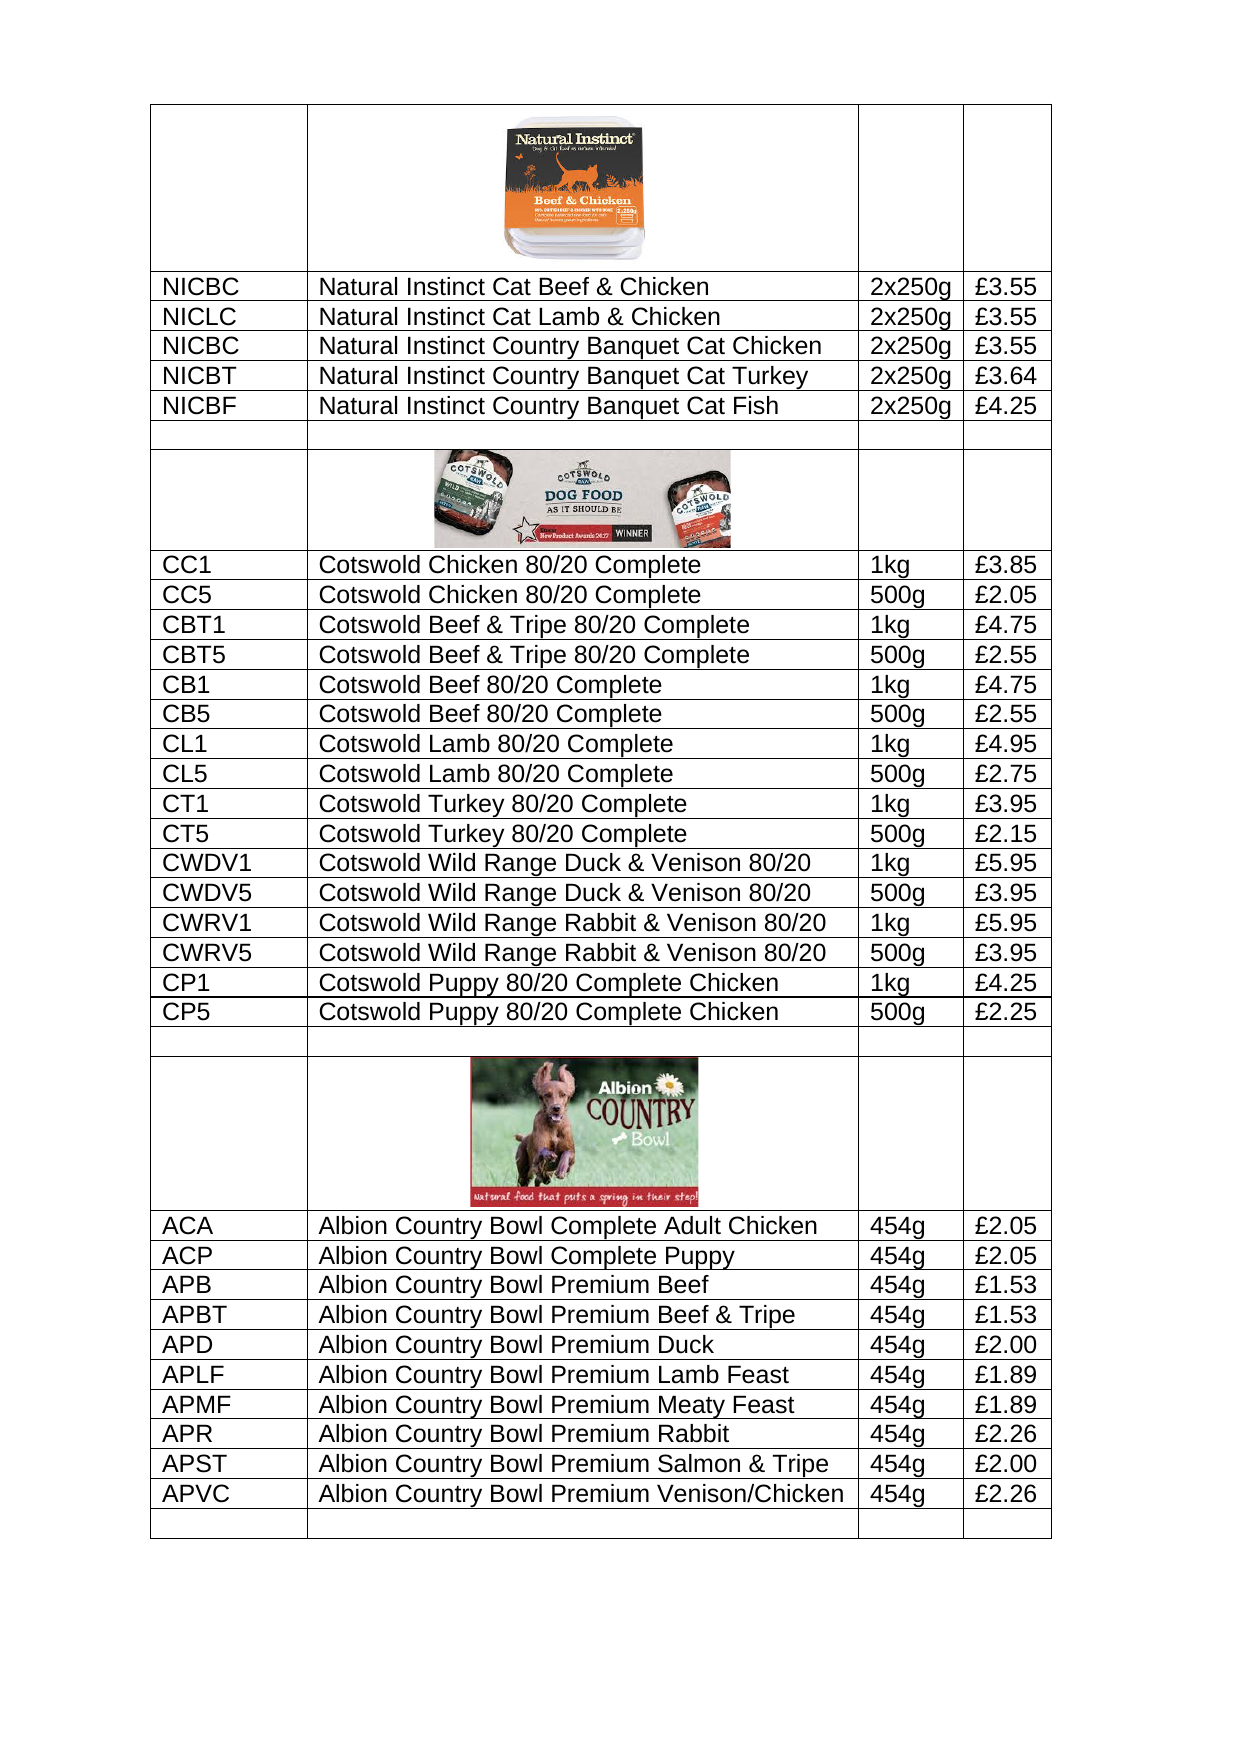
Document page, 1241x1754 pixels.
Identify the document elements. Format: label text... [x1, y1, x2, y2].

table_cell Cotswold Turkey 80/20 Complete [308, 819, 858, 847]
table_cell CB1 [151, 670, 307, 698]
table_cell CL1 [151, 729, 307, 758]
table_cell £3.55 [964, 272, 1051, 300]
table_cell CC1 [151, 551, 307, 579]
table_cell [964, 450, 1051, 549]
table_cell 2x250g [859, 331, 963, 360]
table_cell £2.00 [964, 1330, 1051, 1359]
table_cell ACP [151, 1241, 307, 1269]
table_cell [859, 1027, 963, 1056]
table_cell 1kg [859, 729, 963, 758]
table_cell APLF [151, 1360, 307, 1388]
table_cell £1.53 [964, 1270, 1051, 1299]
table_cell Cotswold Chicken 80/20 Complete [308, 551, 858, 579]
table_cell Albion Country Bowl Premium Duck [308, 1330, 858, 1359]
table_cell 454g [859, 1479, 963, 1508]
table_cell Cotswold Wild Range Rabbit & Venison 80/20 [308, 938, 858, 967]
table_cell Natural Instinct Cat Beef & Chicken [308, 272, 858, 300]
table_cell £3.64 [964, 361, 1051, 390]
table_cell 2x250g [859, 391, 963, 419]
table_cell 500g [859, 640, 963, 669]
table_cell Albion Country Bowl Premium Salmon & Tripe [308, 1449, 858, 1478]
table_cell Natural Instinct Cat Lamb & Chicken [308, 301, 858, 330]
table_cell Natural Instinct Country Banquet Cat Chicken [308, 331, 858, 360]
table_cell [859, 105, 963, 271]
table_cell £4.75 [964, 670, 1051, 698]
table_cell £4.95 [964, 729, 1051, 758]
table_cell CWRV5 [151, 938, 307, 967]
table_cell [859, 1057, 963, 1210]
table_cell £3.95 [964, 878, 1051, 907]
table_cell ACA [151, 1211, 307, 1239]
table_cell Cotswold Puppy 80/20 Complete Chicken [308, 998, 858, 1026]
table_cell Natural Instinct Country Banquet Cat Fish [308, 391, 858, 419]
table_cell CP1 [151, 968, 307, 996]
picture [434, 450, 731, 548]
table_cell £2.55 [964, 640, 1051, 669]
table_cell £3.95 [964, 938, 1051, 967]
table_cell 454g [859, 1449, 963, 1478]
table_cell CL5 [151, 759, 307, 788]
table_cell APR [151, 1419, 307, 1448]
table_cell Cotswold Wild Range Duck & Venison 80/20 [308, 878, 858, 907]
table_cell 454g [859, 1211, 963, 1239]
table_cell APB [151, 1270, 307, 1299]
table_cell 2x250g [859, 361, 963, 390]
table_cell £2.25 [964, 998, 1051, 1026]
table_cell 500g [859, 759, 963, 788]
table_cell [859, 450, 963, 549]
table_cell 1kg [859, 789, 963, 818]
table_cell [151, 1509, 307, 1537]
table_cell [151, 450, 307, 549]
table_cell 1kg [859, 670, 963, 698]
table_cell Cotswold Puppy 80/20 Complete Chicken [308, 968, 858, 996]
table_cell CB5 [151, 700, 307, 728]
table_cell Albion Country Bowl Premium Beef [308, 1270, 858, 1299]
table_cell Cotswold Beef 80/20 Complete [308, 670, 858, 698]
table_cell CC5 [151, 580, 307, 609]
table_cell CP5 [151, 998, 307, 1026]
table_cell [859, 1509, 963, 1537]
table_cell £2.55 [964, 700, 1051, 728]
table_cell NICBC [151, 272, 307, 300]
table_cell [151, 1057, 307, 1210]
table_cell NICBC [151, 331, 307, 360]
table_cell APBT [151, 1300, 307, 1329]
table_cell £2.26 [964, 1479, 1051, 1508]
table_cell NICBT [151, 361, 307, 390]
table_cell £2.05 [964, 1211, 1051, 1239]
table_cell Albion Country Bowl Premium Beef & Tripe [308, 1300, 858, 1329]
table_cell Cotswold Lamb 80/20 Complete [308, 729, 858, 758]
table_cell £4.25 [964, 968, 1051, 996]
table_cell CT5 [151, 819, 307, 847]
table_cell NICLC [151, 301, 307, 330]
table_cell 1kg [859, 610, 963, 639]
table_cell NICBF [151, 391, 307, 419]
table_cell [964, 1057, 1051, 1210]
table_cell CWDV1 [151, 849, 307, 877]
table_cell 500g [859, 998, 963, 1026]
table_cell £3.85 [964, 551, 1051, 579]
table_cell £1.89 [964, 1390, 1051, 1418]
table_cell Cotswold Chicken 80/20 Complete [308, 580, 858, 609]
table_cell £5.95 [964, 908, 1051, 937]
table_cell Cotswold Beef & Tripe 80/20 Complete [308, 610, 858, 639]
table_cell Cotswold Wild Range Rabbit & Venison 80/20 [308, 908, 858, 937]
table_cell APVC [151, 1479, 307, 1508]
table_cell 454g [859, 1390, 963, 1418]
table_cell [151, 421, 307, 449]
table_cell Albion Country Bowl Premium Lamb Feast [308, 1360, 858, 1388]
table_cell Natural Instinct Country Banquet Cat Turkey [308, 361, 858, 390]
table_cell Cotswold Beef 80/20 Complete [308, 700, 858, 728]
table_cell Cotswold Lamb 80/20 Complete [308, 759, 858, 788]
table_cell CBT1 [151, 610, 307, 639]
table_cell APD [151, 1330, 307, 1359]
table_cell 454g [859, 1330, 963, 1359]
table_cell [308, 450, 858, 549]
table_cell £3.55 [964, 331, 1051, 360]
table_cell £2.05 [964, 580, 1051, 609]
table_cell [151, 105, 307, 271]
table_cell £3.55 [964, 301, 1051, 330]
table_cell CBT5 [151, 640, 307, 669]
table_cell 454g [859, 1241, 963, 1269]
table_cell [859, 421, 963, 449]
table_cell [308, 105, 858, 271]
table_cell CWDV5 [151, 878, 307, 907]
table_cell Cotswold Wild Range Duck & Venison 80/20 [308, 849, 858, 877]
table_cell [308, 1057, 858, 1210]
table_cell £2.75 [964, 759, 1051, 788]
table_cell [964, 1509, 1051, 1537]
table_cell Cotswold Turkey 80/20 Complete [308, 789, 858, 818]
table_cell [964, 1027, 1051, 1056]
table_cell 500g [859, 878, 963, 907]
table_cell £1.53 [964, 1300, 1051, 1329]
table_cell £2.26 [964, 1419, 1051, 1448]
table_cell 500g [859, 938, 963, 967]
table_cell 1kg [859, 908, 963, 937]
table_cell Albion Country Bowl Premium Venison/Chicken [308, 1479, 858, 1508]
table_cell 1kg [859, 849, 963, 877]
table_cell [308, 1027, 858, 1056]
table_cell APST [151, 1449, 307, 1478]
table_cell 500g [859, 819, 963, 847]
table_cell Albion Country Bowl Complete Puppy [308, 1241, 858, 1269]
table_cell APMF [151, 1390, 307, 1418]
table_cell 1kg [859, 551, 963, 579]
table_cell Albion Country Bowl Complete Adult Chicken [308, 1211, 858, 1239]
table_cell [308, 421, 858, 449]
table_cell 454g [859, 1360, 963, 1388]
picture [470, 1057, 699, 1207]
table_cell 454g [859, 1300, 963, 1329]
table_cell 454g [859, 1419, 963, 1448]
picture [490, 105, 653, 268]
table_cell £4.75 [964, 610, 1051, 639]
table_cell £5.95 [964, 849, 1051, 877]
table_cell £2.15 [964, 819, 1051, 847]
table_cell 1kg [859, 968, 963, 996]
table_cell 454g [859, 1270, 963, 1299]
table_cell [964, 421, 1051, 449]
table_cell CT1 [151, 789, 307, 818]
table_cell £3.95 [964, 789, 1051, 818]
table_cell 500g [859, 700, 963, 728]
table_cell [308, 1509, 858, 1537]
table_cell 2x250g [859, 301, 963, 330]
table_cell Albion Country Bowl Premium Meaty Feast [308, 1390, 858, 1418]
table_cell Cotswold Beef & Tripe 80/20 Complete [308, 640, 858, 669]
table_cell £1.89 [964, 1360, 1051, 1388]
table_cell £4.25 [964, 391, 1051, 419]
table_cell 500g [859, 580, 963, 609]
table_cell Albion Country Bowl Premium Rabbit [308, 1419, 858, 1448]
table_cell CWRV1 [151, 908, 307, 937]
table_cell [151, 1027, 307, 1056]
table_cell 2x250g [859, 272, 963, 300]
table_cell [964, 105, 1051, 271]
table_cell £2.05 [964, 1241, 1051, 1269]
table_cell £2.00 [964, 1449, 1051, 1478]
